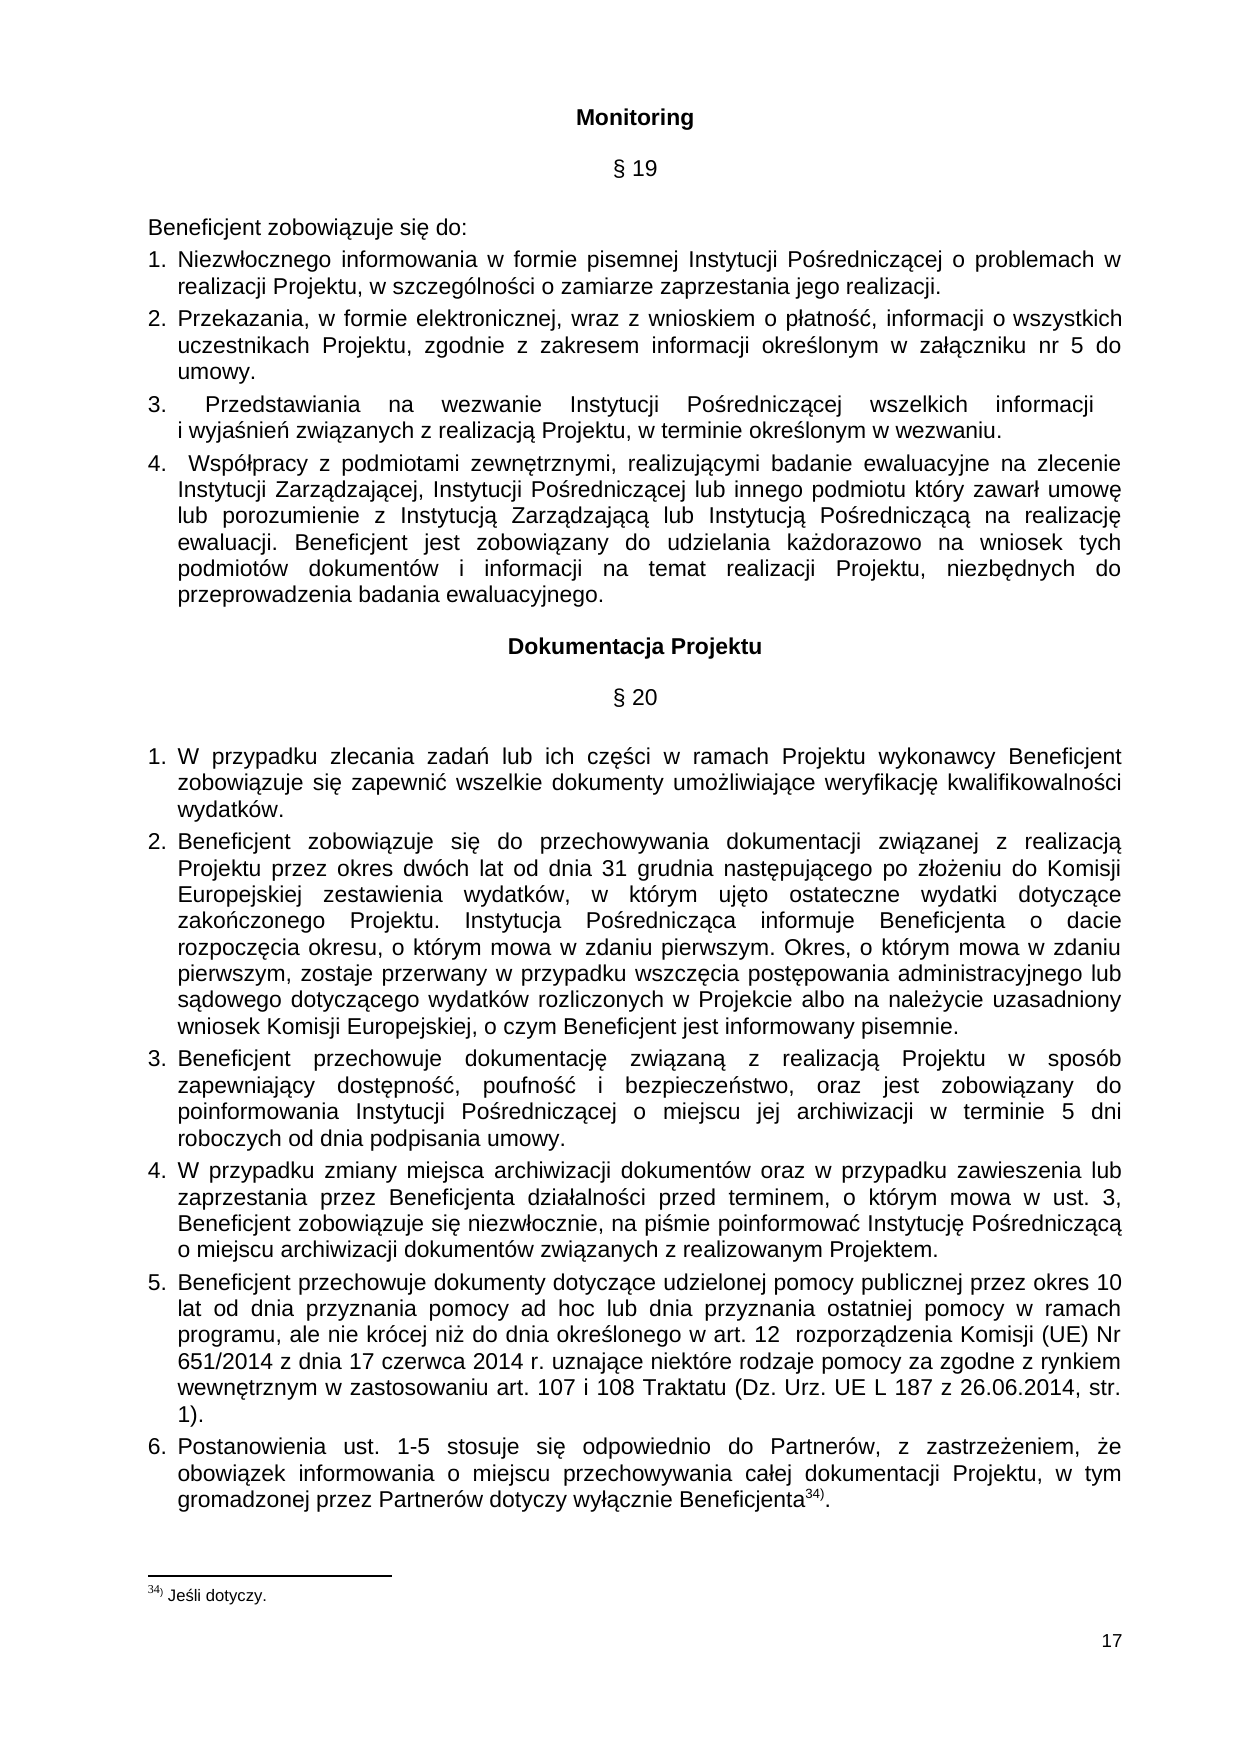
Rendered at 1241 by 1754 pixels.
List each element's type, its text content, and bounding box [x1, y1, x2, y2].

subtitle § 19 [148, 155, 1122, 181]
list Beneficjent przechowuje dokumentację związaną z realizacją Projektu w sposób zapewniający dostępność, poufność i bezpieczeństwo, oraz jest zobowiązany do poinformowania Instytucji Pośredniczącej o miejscu jej archiwizacji w terminie 5 dni roboczych od dnia podpisania umowy. [148, 1045, 1122, 1151]
subtitle § 20 [148, 684, 1122, 710]
subtitle Dokumentacja Projektu [148, 633, 1122, 659]
list Niezwłocznego informowania w formie pisemnej Instytucji Pośredniczącej o problemach w realizacji Projektu, w szczególności o zamiarze zaprzestania jego realizacji. [148, 246, 1122, 299]
list Współpracy z podmiotami zewnętrznymi, realizującymi badanie ewaluacyjne na zlecenie Instytucji Zarządzającej, Instytucji Pośredniczącej lub innego podmiotu który zawarł umowę lub porozumienie z Instytucją Zarządzającą lub Instytucją Pośredniczącą na realizację ewaluacji. Beneficjent jest zobowiązany do udzielania każdorazowo na wniosek tych podmiotów dokumentów i informacji na temat realizacji Projektu, niezbędnych do przeprowadzenia badania ewaluacyjnego. [148, 449, 1122, 608]
subtitle Monitoring [148, 103, 1122, 130]
list W przypadku zmiany miejsca archiwizacji dokumentów oraz w przypadku zawieszenia lub zaprzestania przez Beneficjenta działalności przed terminem, o którym mowa w ust. 3, Beneficjent zobowiązuje się niezwłocznie, na piśmie poinformować Instytucję Pośredniczącą o miejscu archiwizacji dokumentów związanych z realizowanym Projektem. [148, 1157, 1122, 1262]
list Postanowienia ust. 1-5 stosuje się odpowiednio do Partnerów, z zastrzeżeniem, że obowiązek informowania o miejscu przechowywania całej dokumentacji Projektu, w tym gromadzonej przez Partnerów dotyczy wyłącznie Beneficjenta). [148, 1433, 1122, 1512]
list Beneficjent zobowiązuje się do przechowywania dokumentacji związanej z realizacją Projektu przez okres dwóch lat od dnia 31 grudnia następującego po złożeniu do Komisji Europejskiej zestawienia wydatków, w którym ujęto ostateczne wydatki dotyczące zakończonego Projektu. Instytucja Pośrednicząca informuje Beneficjenta o dacie rozpoczęcia okresu, o którym mowa w zdaniu pierwszym. Okres, o którym mowa w zdaniu pierwszym, zostaje przerwany w przypadku wszczęcia postępowania administracyjnego lub sądowego dotyczącego wydatków rozliczonych w Projekcie albo na należycie uzasadniony wniosek Komisji Europejskiej, o czym Beneficjent jest informowany pisemnie. [148, 828, 1122, 1039]
text Beneficjent zobowiązuje się do: [148, 214, 1122, 240]
list Przekazania, w formie elektronicznej, wraz z wnioskiem o płatność, informacji o wszystkich uczestnikach Projektu, zgodnie z zakresem informacji określonym w załączniku nr 5 do umowy. [148, 305, 1122, 384]
list Przedstawiania na wezwanie Instytucji Pośredniczącej wszelkich informacji i wyjaśnień związanych z realizacją Projektu, w terminie określonym w wezwaniu. [148, 391, 1122, 443]
list W przypadku zlecania zadań lub ich części w ramach Projektu wykonawcy Beneficjent zobowiązuje się zapewnić wszelkie dokumenty umożliwiające weryfikację kwalifikowalności wydatków. [148, 743, 1122, 822]
list Beneficjent przechowuje dokumenty dotyczące udzielonej pomocy publicznej przez okres 10 lat od dnia przyznania pomocy ad hoc lub dnia przyznania ostatniej pomocy w ramach programu, ale nie krócej niż do dnia określonego w art. 12 rozporządzenia Komisji (UE) Nr 651/2014 z dnia 17 czerwca 2014 r. uznające niektóre rodzaje pomocy za zgodne z rynkiem wewnętrznym w zastosowaniu art. 107 i 108 Traktatu (Dz. Urz. UE L 187 z 26.06.2014, str. 1). [148, 1269, 1122, 1427]
